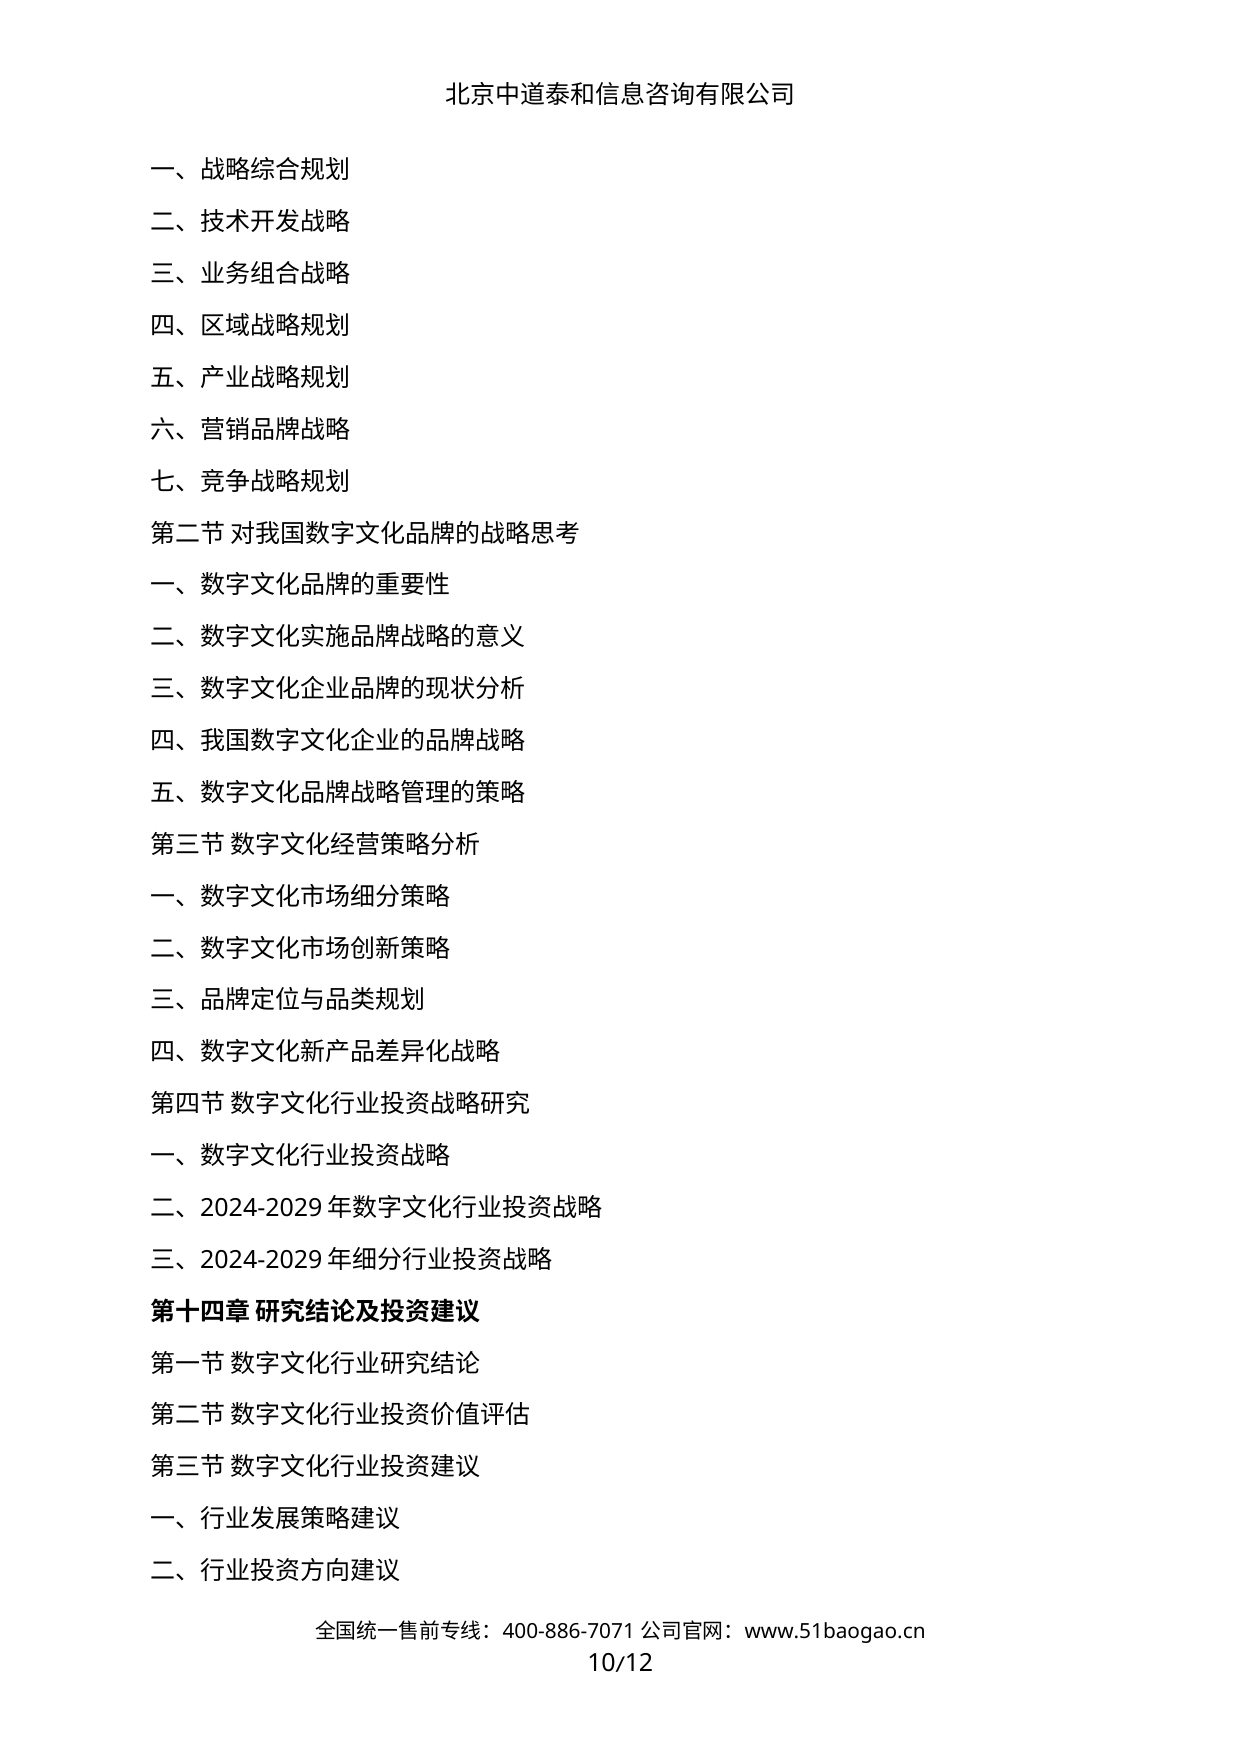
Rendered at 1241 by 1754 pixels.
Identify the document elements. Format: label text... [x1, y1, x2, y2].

text 四、数字文化新产品差异化战略 [150, 1032, 1090, 1068]
text 二、行业投资方向建议 [150, 1551, 1090, 1587]
text 三、品牌定位与品类规划 [150, 980, 1090, 1016]
text 二、数字文化市场创新策略 [150, 928, 1090, 964]
text 三、业务组合战略 [150, 254, 1090, 290]
text 三、2024-2029年细分行业投资战略 [150, 1239, 1090, 1276]
text 三、数字文化企业品牌的现状分析 [150, 669, 1090, 705]
text 二、2024-2029年数字文化行业投资战略 [150, 1187, 1090, 1224]
text 七、竞争战略规划 [150, 461, 1090, 497]
text 五、产业战略规划 [150, 357, 1090, 394]
text 一、数字文化市场细分策略 [150, 876, 1090, 912]
text 一、行业发展策略建议 [150, 1499, 1090, 1535]
text 一、数字文化行业投资战略 [150, 1136, 1090, 1172]
text 一、数字文化品牌的重要性 [150, 565, 1090, 601]
text 四、区域战略规划 [150, 306, 1090, 342]
text 四、我国数字文化企业的品牌战略 [150, 721, 1090, 757]
text 第四节 数字文化行业投资战略研究 [150, 1084, 1090, 1120]
text 第三节 数字文化行业投资建议 [150, 1447, 1090, 1483]
text 一、战略综合规划 [150, 150, 1090, 186]
text 二、技术开发战略 [150, 202, 1090, 238]
text 五、数字文化品牌战略管理的策略 [150, 772, 1090, 809]
text 六、营销品牌战略 [150, 409, 1090, 446]
text 第十四章 研究结论及投资建议 [150, 1291, 1090, 1327]
text 第二节 对我国数字文化品牌的战略思考 [150, 513, 1090, 549]
text 第二节 数字文化行业投资价值评估 [150, 1395, 1090, 1431]
text 第三节 数字文化经营策略分析 [150, 824, 1090, 861]
text 第一节 数字文化行业研究结论 [150, 1343, 1090, 1379]
text 二、数字文化实施品牌战略的意义 [150, 617, 1090, 653]
